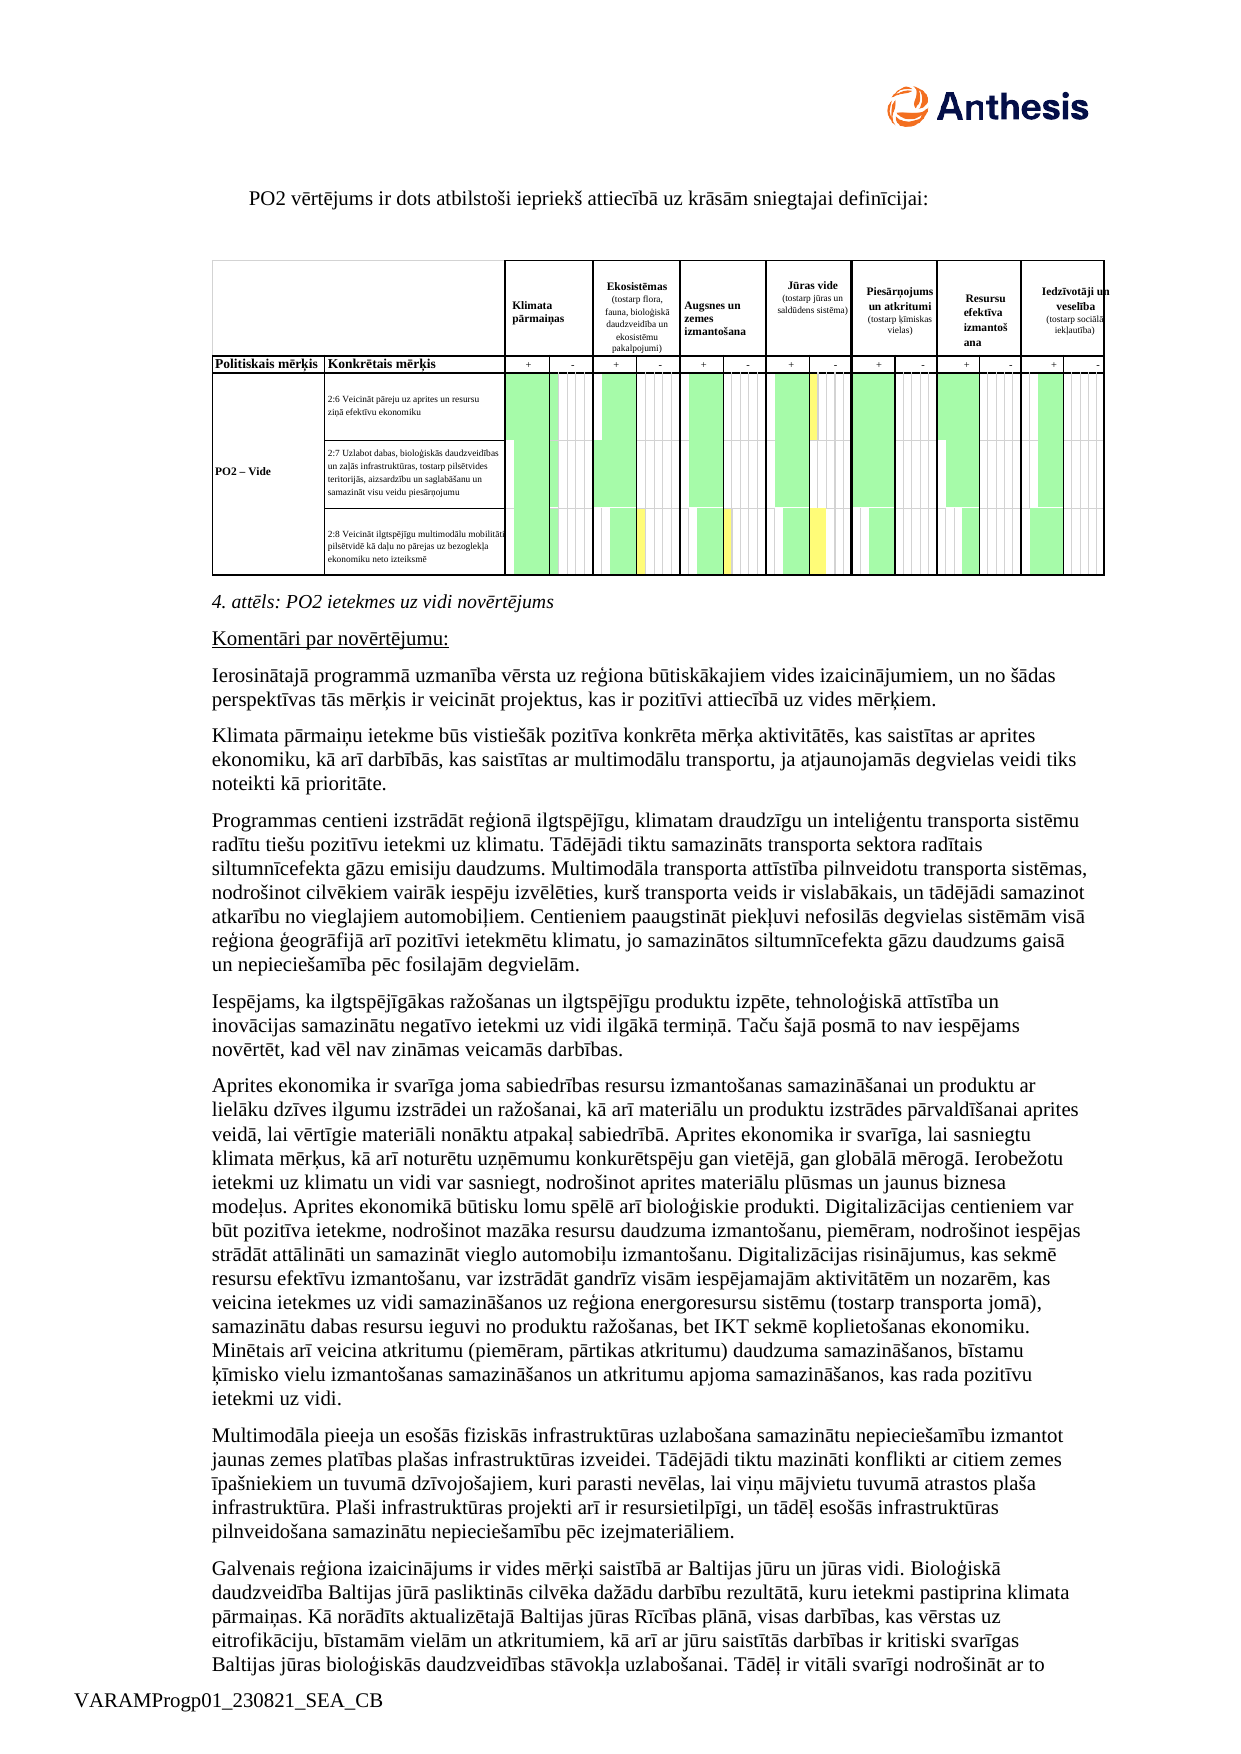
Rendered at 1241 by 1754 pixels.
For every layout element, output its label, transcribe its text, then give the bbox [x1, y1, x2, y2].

table_cell + [506, 357, 549, 372]
table_cell - [810, 357, 850, 372]
text Ierosinātajā programmā uzmanība vērsta uz reģiona būtiskākajiem vides izaicinājumiem, un no šādas perspektīvas tās mērķis ir veicināt projektus, kas ir pozitīvi attiecībā uz vides mērķiem. [212, 663, 1089, 711]
table_cell - [724, 357, 765, 372]
table_cell PO2 – Vide [213, 374, 324, 574]
table_cell [559, 441, 567, 507]
table_cell [819, 374, 826, 440]
table_cell [1097, 374, 1103, 440]
table_cell [912, 441, 920, 507]
table_cell [749, 441, 757, 507]
table_header Iedzīvotāji un veselība (tostarp sociālā iekļautība) [1022, 261, 1103, 354]
table_cell [988, 441, 996, 507]
table_cell [724, 441, 731, 507]
table_header Jūras vide (tostarp jūras un saldūdens sistēma) [767, 261, 850, 354]
text Multimodāla pieeja un esošās fiziskās infrastruktūras uzlabošana samazinātu nepieciešamību izmantot jaunas zemes platības plašas infrastruktūras izveidei. Tādējādi tiktu mazināti konflikti ar citiem zemes īpašniekiem un tuvumā dzīvojošajiem, kuri parasti nevēlas, lai viņu mājvietu tuvumā atrastos plaša infrastruktūra. Plaši infrastruktūras projekti arī ir resursietilpīgi, un tādēļ esošās infrastruktūras pilnveidošana samazinātu nepieciešamību pēc izejmateriāliem. [212, 1423, 1086, 1543]
table_cell [946, 508, 954, 574]
table_cell [921, 441, 928, 507]
table_cell [775, 374, 809, 507]
table_cell [1064, 509, 1071, 574]
table_cell [904, 374, 911, 440]
table_cell [681, 374, 689, 440]
table_cell - [980, 357, 1020, 372]
table_cell [1072, 374, 1080, 440]
table_cell [663, 374, 671, 440]
table_cell [1089, 374, 1096, 440]
table_cell [980, 509, 987, 574]
table_cell [783, 508, 809, 574]
table_cell [997, 509, 1004, 574]
table_cell [506, 440, 514, 507]
table_cell [861, 508, 868, 574]
table_cell [610, 508, 636, 574]
table_cell 2:7 Uzlabot dabas, bioloģiskās daudzveidības un zaļās infrastruktūras, tostarp pilsētvides teritorijās, aizsardzību un saglabāšanu un samazināt visu veidu piesārņojumu [325, 441, 504, 507]
table_cell - [550, 357, 592, 372]
table_cell [585, 509, 592, 574]
table_cell [550, 509, 558, 574]
table_cell [1081, 509, 1088, 574]
table_cell [955, 508, 962, 574]
table_header Resursu efektīva izmantošana [938, 261, 1020, 354]
table_cell [767, 374, 775, 440]
table_cell [810, 508, 826, 574]
table_cell + [938, 357, 979, 372]
table_cell [585, 441, 592, 507]
table_cell [896, 509, 903, 574]
picture [887, 86, 929, 127]
table_cell [1081, 374, 1088, 440]
table_cell [689, 374, 723, 507]
table_cell + [594, 357, 636, 372]
table_cell [836, 509, 843, 574]
table_cell [1089, 441, 1096, 507]
table_cell [655, 509, 662, 574]
table_cell [827, 441, 834, 507]
table_cell [988, 374, 996, 440]
table_cell [506, 374, 549, 440]
table_cell [655, 441, 662, 507]
table_cell + [853, 357, 894, 372]
table_cell [844, 441, 850, 507]
table_header Ekosistēmas (tostarp flora, fauna, bioloģiskā daudzveidība un ekosistēmu pakalpojumi) [594, 261, 679, 354]
text Komentāri par novērtējumu: [212, 626, 1117, 650]
table_cell + [1022, 357, 1063, 372]
table_cell [758, 509, 765, 574]
table_cell [921, 509, 928, 574]
table_cell [1013, 441, 1020, 507]
table_cell [741, 374, 748, 440]
table_cell [741, 441, 748, 507]
list PO2 vērtējums ir dots atbilstoši iepriekš attiecībā uz krāsām sniegtajai definīcijai: [249, 150, 965, 210]
table_cell [550, 374, 558, 440]
table_cell [585, 374, 592, 440]
table_cell [912, 374, 920, 440]
table_cell [853, 374, 894, 507]
table_cell [844, 374, 850, 440]
table_header Augsnes un zemes izmantošana [681, 261, 765, 354]
table_cell [1089, 509, 1096, 574]
table_cell [637, 374, 645, 440]
table_cell [568, 374, 575, 440]
table_cell [1030, 374, 1037, 440]
table_cell [946, 440, 979, 507]
table_cell [637, 441, 645, 507]
table_cell [655, 374, 662, 440]
table_cell [732, 374, 740, 440]
text Klimata pārmaiņu ietekme būs vistiešāk pozitīva konkrēta mērķa aktivitātēs, kas saistītas ar aprites ekonomiku, kā arī darbībās, kas saistītas ar multimodālu transportu, ja atjaunojamās degvielas veidi tiks noteikti kā prioritāte. [212, 723, 1117, 795]
table_header [213, 261, 504, 354]
table_cell [826, 509, 834, 574]
table_cell [912, 509, 920, 574]
table_cell [1030, 441, 1037, 507]
table_cell [1081, 441, 1088, 507]
table_cell [938, 509, 945, 574]
table_cell [576, 374, 584, 440]
table_cell Konkrētais mērķis [325, 357, 504, 372]
table_cell [637, 509, 645, 574]
picture [937, 92, 983, 120]
table_cell [1022, 509, 1029, 574]
table_cell [962, 508, 979, 574]
table_cell [1005, 441, 1012, 507]
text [212, 1556, 1078, 1676]
table_cell [836, 441, 843, 507]
table_cell + [767, 357, 809, 372]
table_cell [929, 441, 936, 507]
table_cell [896, 441, 903, 507]
table_cell [506, 509, 514, 574]
table_cell [594, 508, 601, 574]
table_cell [1097, 441, 1103, 507]
table_cell [929, 509, 936, 574]
table_cell [938, 374, 979, 440]
table_cell - [1064, 357, 1103, 372]
table_cell [921, 374, 928, 440]
table_cell [672, 374, 679, 440]
table_cell [689, 508, 697, 574]
text Aprites ekonomika ir svarīga joma sabiedrības resursu izmantošanas samazināšanai un produktu ar lielāku dzīves ilgumu izstrādei un ražošanai, kā arī materiālu un produktu izstrādes pārvaldīšanai aprites veidā, lai vērtīgie materiāli nonāktu atpakaļ sabiedrībā. Aprites ekonomika ir svarīga, lai sasniegtu klimata mērķus, kā arī noturētu uzņēmumu konkurētspēju gan vietējā, gan globālā mērogā. Ierobežotu ietekmi uz klimatu un vidi var sasniegt, nodrošinot aprites materiālu plūsmas un jaunus biznesa modeļus. Aprites ekonomikā būtisku lomu spēlē arī bioloģiskie produkti. Digitalizācijas centieniem var būt pozitīva ietekme, nodrošinot mazāka resursu daudzuma izmantošanu, piemēram, nodrošinot iespējas strādāt attālināti un samazināt vieglo automobiļu izmantošanu. Digitalizācijas risinājumus, kas sekmē resursu efektīvu izmantošanu, var izstrādāt gandrīz visām iespējamajām aktivitātēm un nozarēm, kas veicina ietekmes uz vidi samazināšanos uz reģiona energoresursu sistēmu (tostarp transporta jomā), samazinātu dabas resursu ieguvi no produktu ražošanas, bet IKT sekmē koplietošanas ekonomiku. Minētais arī veicina atkritumu (piemēram, pārtikas atkritumu) daudzuma samazināšanos, bīstamu ķīmisko vielu izmantošanas samazināšanos un atkritumu apjoma samazināšanos, kas rada pozitīvu ietekmi uz vidi. [212, 1073, 1082, 1410]
table_cell [724, 374, 731, 440]
table_cell [602, 508, 610, 574]
table_cell [904, 509, 911, 574]
table_cell [568, 509, 575, 574]
table_cell [681, 441, 689, 507]
text Programmas centieni izstrādāt reģionā ilgtspējīgu, klimatam draudzīgu un inteliģentu transporta sistēmu radītu tiešu pozitīvu ietekmi uz klimatu. Tādējādi tiktu samazināts transporta sektora radītais siltumnīcefekta gāzu emisiju daudzums. Multimodāla transporta attīstība pilnveidotu transporta sistēmas, nodrošinot cilvēkiem vairāk iespēju izvēlēties, kurš transporta veids ir vislabākais, un tādējādi samazinot atkarību no vieglajiem automobiļiem. Centieniem paaugstināt piekļuvi nefosilās degvielas sistēmām visā reģiona ģeogrāfijā arī pozitīvi ietekmētu klimatu, jo samazinātos siltumnīcefekta gāzu daudzums gaisā un nepieciešamība pēc fosilajām degvielām. [212, 808, 1089, 976]
table_cell [1013, 509, 1020, 574]
table_cell [767, 441, 775, 507]
table_cell [767, 509, 774, 574]
table_cell [869, 508, 894, 574]
table_cell Politiskais mērķis [213, 357, 324, 372]
table_cell [594, 374, 602, 440]
table_cell [749, 374, 757, 440]
table_cell [810, 441, 817, 507]
text Iespējams, ka ilgtspējīgākas ražošanas un ilgtspējīgu produktu izpēte, tehnoloģiskā attīstība un inovācijas samazinātu negatīvo ietekmi uz vidi ilgākā termiņā. Taču šajā posmā to nav iespējams novērtēt, kad vēl nav zināmas veicamās darbības. [212, 989, 1078, 1061]
table_cell [1072, 509, 1080, 574]
table_cell [559, 374, 567, 440]
table_cell [646, 441, 654, 507]
table_cell - [637, 357, 679, 372]
table_cell [836, 374, 843, 440]
table_header Klimata pārmaiņas [506, 261, 592, 354]
table_cell [938, 440, 946, 507]
table_cell [980, 441, 987, 507]
table_cell [646, 509, 654, 574]
table_cell [663, 509, 671, 574]
table_cell [672, 441, 679, 507]
table_cell [749, 509, 757, 574]
table_cell [1030, 508, 1063, 574]
table_cell [724, 509, 731, 574]
table_cell [758, 441, 765, 507]
table_cell [550, 441, 558, 507]
table_cell [904, 441, 911, 507]
table_cell [1022, 441, 1029, 507]
table_cell [827, 374, 834, 440]
table_cell [602, 374, 636, 440]
table_cell [1005, 374, 1012, 440]
table_cell [576, 441, 584, 507]
table_cell [1013, 374, 1020, 440]
table_cell [853, 508, 860, 574]
table_cell [980, 374, 987, 440]
table_cell [1072, 441, 1080, 507]
table_cell [844, 509, 850, 574]
table_cell [988, 509, 996, 574]
table_cell [997, 374, 1004, 440]
table_cell [514, 440, 549, 574]
table_cell 2:6 Veicināt pāreju uz aprites un resursu ziņā efektīvu ekonomiku [325, 374, 504, 440]
table_cell [732, 441, 740, 507]
table_cell [997, 441, 1004, 507]
text 4. attēls: PO2 ietekmes uz vidi novērtējums [212, 589, 1117, 612]
table_cell - [896, 357, 936, 372]
table_cell [896, 374, 903, 440]
table_cell [1064, 374, 1071, 440]
table_cell [663, 441, 671, 507]
table_cell [810, 374, 817, 440]
table_cell [733, 509, 740, 574]
table_cell [576, 509, 584, 574]
table_cell [1005, 509, 1012, 574]
table_cell + [681, 357, 723, 372]
table_cell [681, 509, 688, 574]
table_cell [672, 509, 679, 574]
table_cell [1097, 509, 1103, 574]
table_cell [741, 509, 748, 574]
table_cell [1038, 374, 1063, 507]
table_cell [646, 374, 654, 440]
table_cell [758, 374, 765, 440]
table_cell [818, 441, 826, 507]
table_cell [1022, 374, 1029, 440]
table_cell 2:8 Veicināt ilgtspējīgu multimodālu mobilitāti pilsētvidē kā daļu no pārejas uz bezoglekļa ekonomiku neto izteiksmē [325, 509, 504, 574]
table_cell [1064, 441, 1071, 507]
table_cell [929, 374, 936, 440]
table_header Piesārņojums un atkritumi (tostarp ķīmiskas vielas) [853, 261, 936, 354]
table_cell [568, 441, 575, 507]
table_cell [559, 509, 567, 574]
table_cell [775, 508, 783, 574]
table_cell [594, 440, 636, 507]
table_cell [697, 508, 723, 574]
